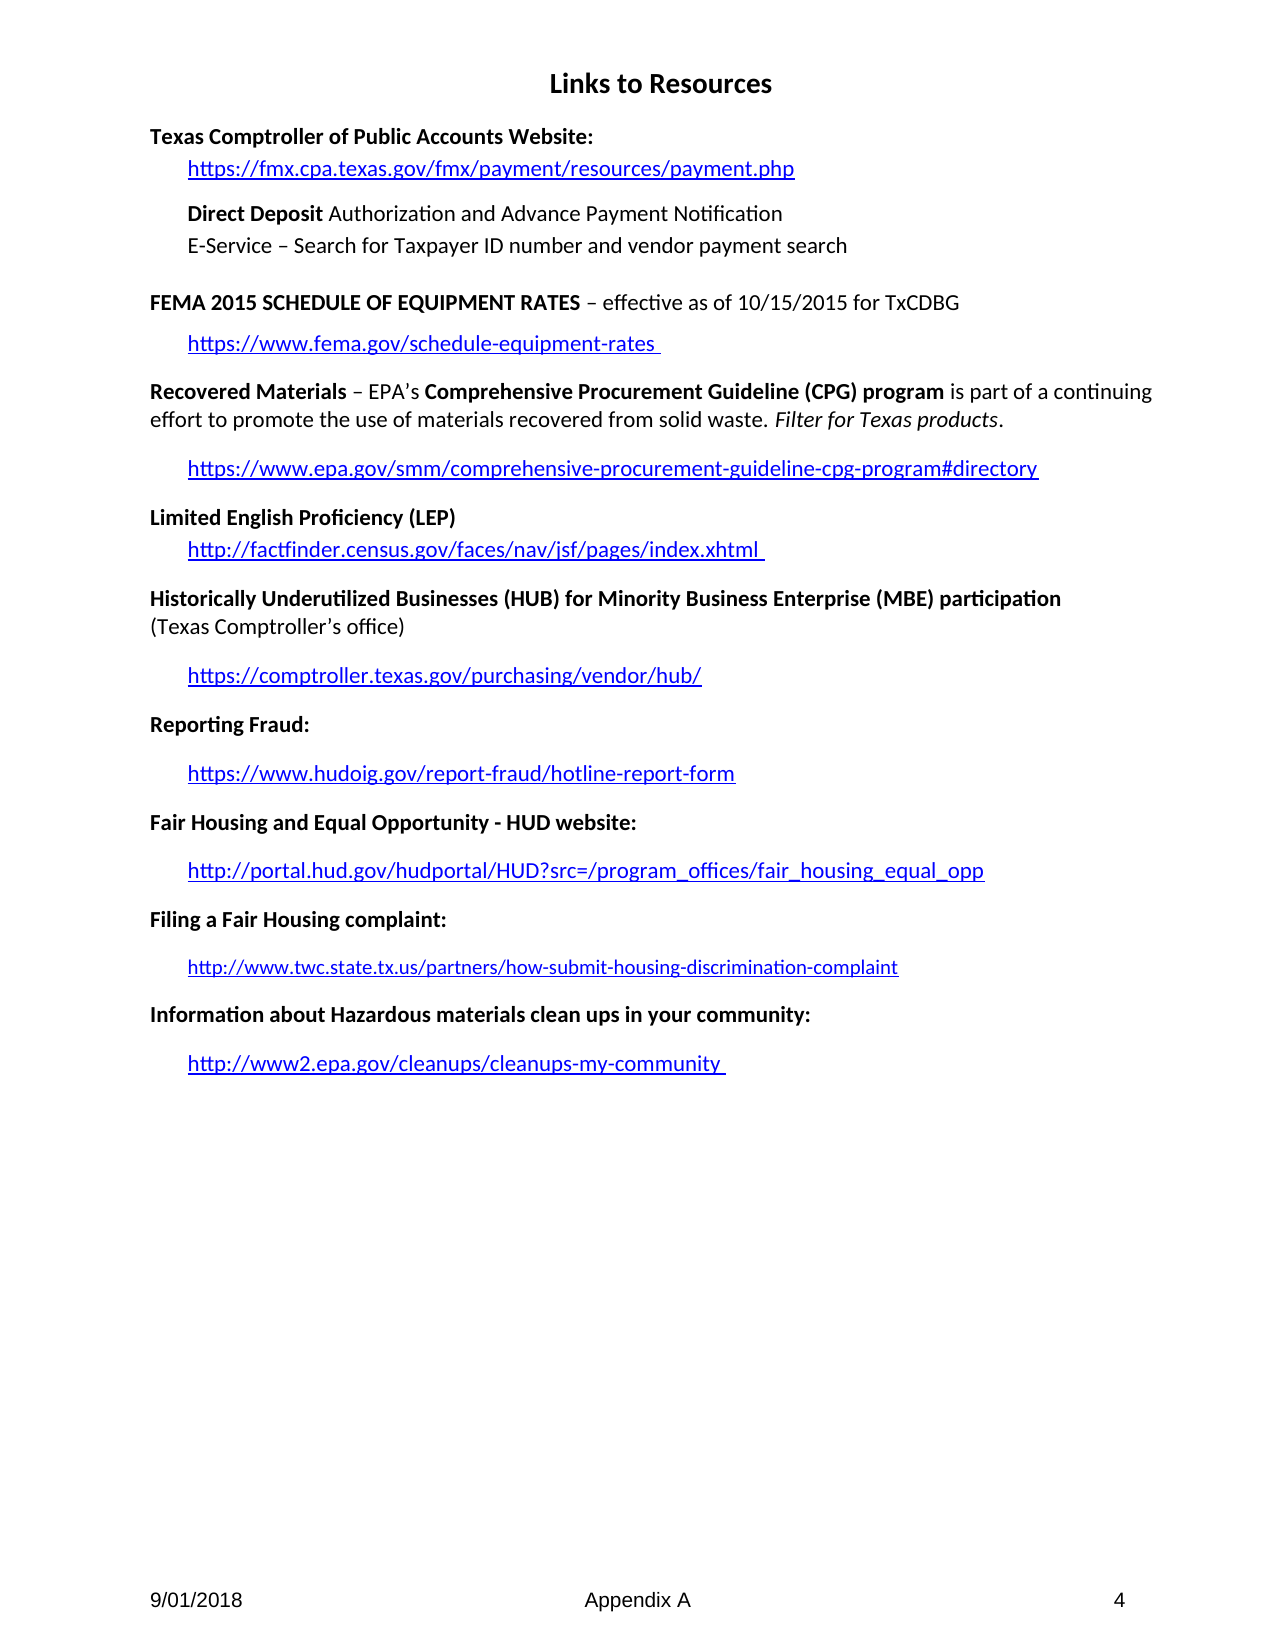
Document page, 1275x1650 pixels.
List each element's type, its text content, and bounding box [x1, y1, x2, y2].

text Reporting Fraud: [150, 710, 1172, 738]
text http://factfinder.census.gov/faces/nav/jsf/pages/index.xhtml [187, 535, 1172, 563]
text Direct Deposit Authorization and Advance Payment Notification [187, 199, 1172, 227]
text Limited English Proficiency (LEP) [150, 503, 1172, 531]
text Texas Comptroller of Public Accounts Website: [150, 122, 1172, 150]
text E-Service – Search for Taxpayer ID number and vendor payment search [187, 231, 1172, 259]
text https://www.epa.gov/smm/comprehensive-procurement-guideline-cpg-program#directory [187, 454, 1172, 482]
text Filing a Fair Housing complaint: [150, 905, 1172, 933]
text http://www.twc.state.tx.us/partners/how-submit-housing-discrimination-complaint [187, 954, 1172, 980]
text Information about Hazardous materials clean ups in your community: [150, 1001, 1172, 1028]
text https://www.fema.gov/schedule-equipment-rates [187, 329, 1172, 357]
text https://www.hudoig.gov/report-fraud/hotline-report-form [187, 759, 1172, 787]
text http://www2.epa.gov/cleanups/cleanups-my-community [187, 1049, 1172, 1077]
text http://portal.hud.gov/hudportal/HUD?src=/program_offices/fair_housing_equal_opp [187, 857, 1172, 884]
text FEMA 2015 SCHEDULE OF EQUIPMENT RATES – effective as of 10/15/2015 for TxCDBG [150, 288, 1172, 316]
text Recovered Materials – EPA’s Comprehensive Procurement Guideline (CPG) program is part of a continuing effort to promote the use of materials recovered from solid waste. Filter for Texas products. [150, 377, 1172, 433]
text Fair Housing and Equal Opportunity - HUD website: [150, 808, 1172, 836]
text Historically Underutilized Businesses (HUB) for Minority Business Enterprise (MBE) participation (Texas Comptroller’s office) [150, 584, 1172, 640]
text https://fmx.cpa.texas.gov/fmx/payment/resources/payment.php [187, 154, 1172, 182]
text https://comptroller.texas.gov/purchasing/vendor/hub/ [187, 661, 1172, 689]
